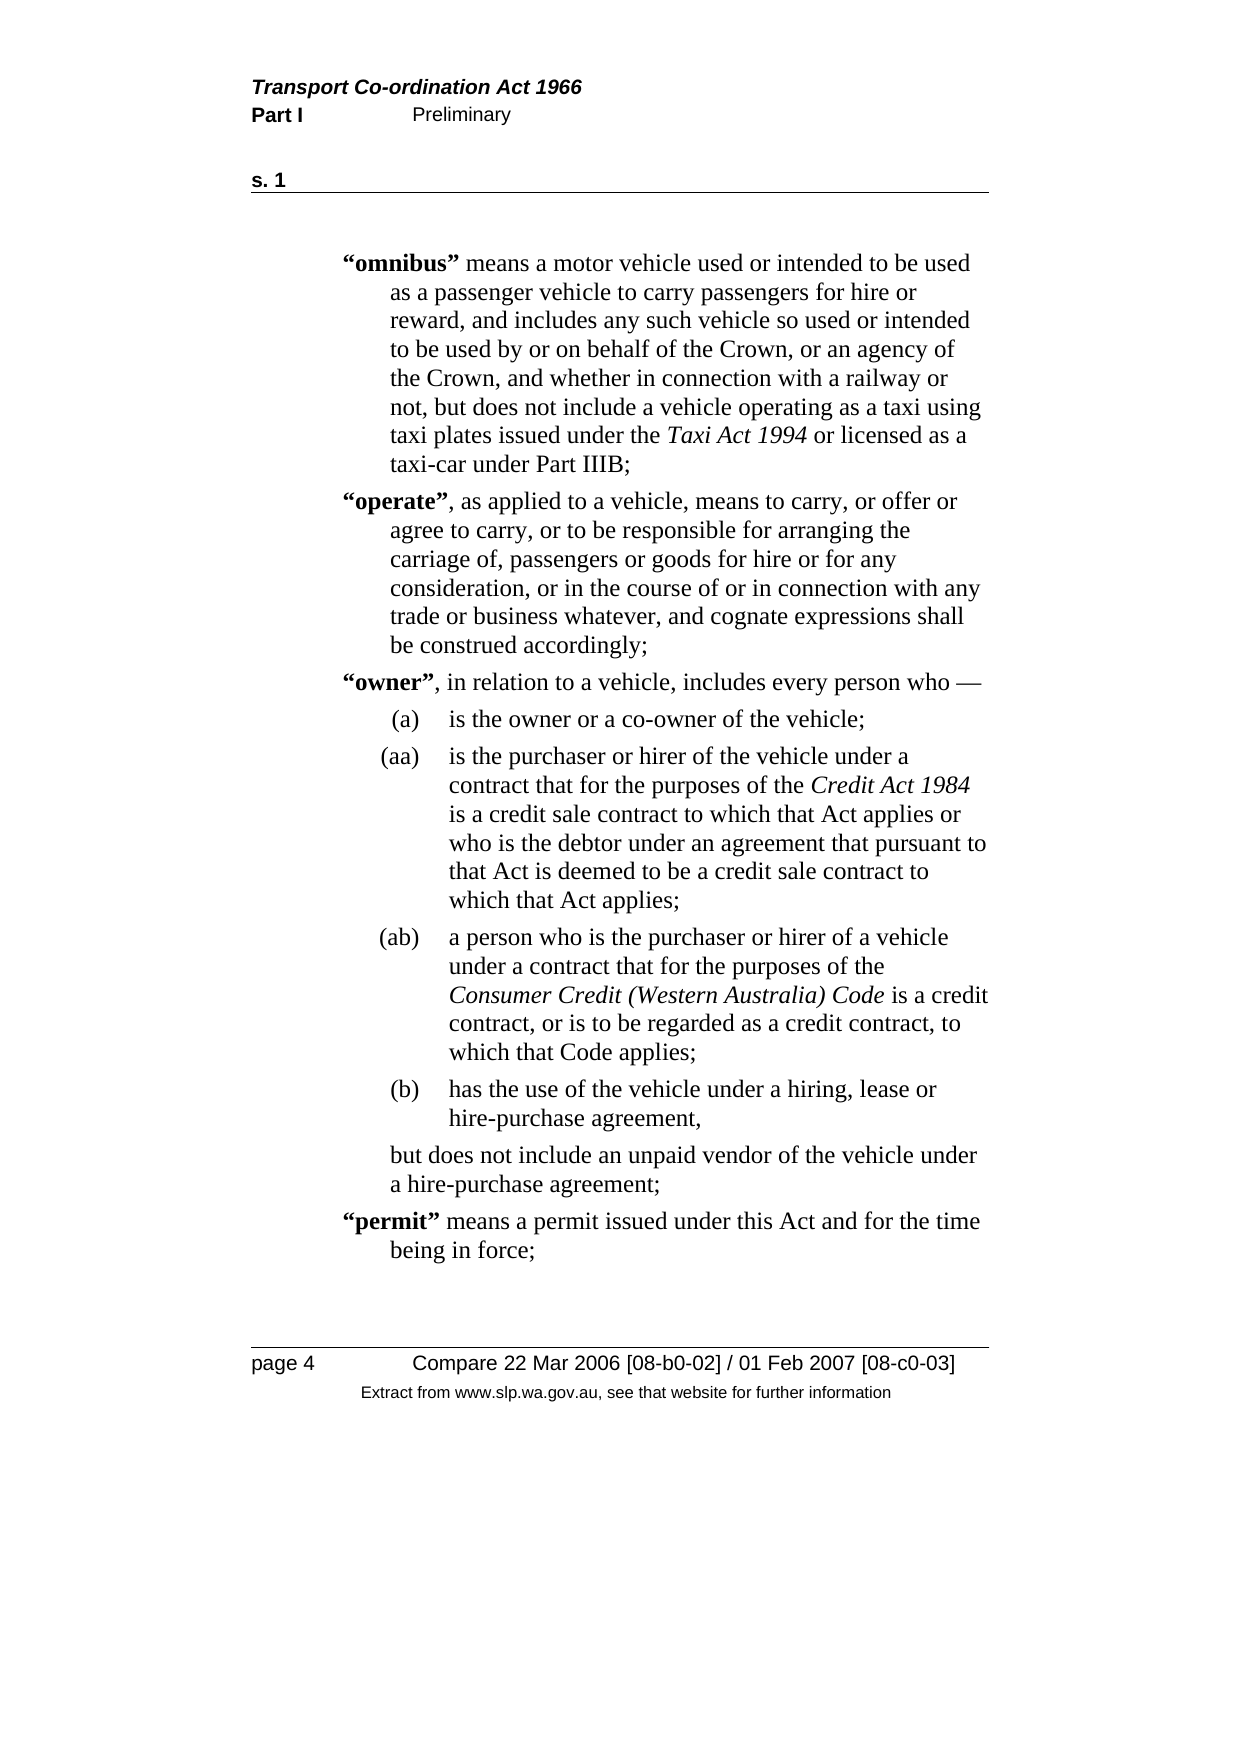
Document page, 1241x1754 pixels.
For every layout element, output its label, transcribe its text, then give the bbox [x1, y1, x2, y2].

text (b) has the use of the vehicle under a hiring, lease or hire-purchase agreement, [251, 1074, 989, 1132]
text “omnibus” means a motor vehicle used or intended to be used as a passenger vehicle to carry passengers for hire or reward, and includes any such vehicle so used or intended to be used by or on behalf of the Crown, or an agency of the Crown, and whether in connection with a railway or not, but does not include a vehicle operating as a taxi using taxi plates issued under the Taxi Act 1994 or licensed as a taxi-car under Part IIIB; [251, 248, 989, 478]
text “permit” means a permit issued under this Act and for the time being in force; [251, 1206, 989, 1263]
text (a) is the owner or a co-owner of the vehicle; [251, 704, 989, 733]
text but does not include an unpaid vendor of the vehicle under a hire-purchase agreement; [251, 1140, 989, 1198]
text “owner”, in relation to a vehicle, includes every person who — [251, 667, 989, 696]
text “operate”, as applied to a vehicle, means to carry, or offer or agree to carry, or to be responsible for arranging the carriage of, passengers or goods for hire or for any consideration, or in the course of or in connection with any trade or business whatever, and cognate expressions shall be construed accordingly; [251, 486, 989, 659]
text (ab) a person who is the purchaser or hirer of a vehicle under a contract that for the purposes of the Consumer Credit (Western Australia) Code is a credit contract, or is to be regarded as a credit contract, to which that Code applies; [251, 922, 989, 1066]
text (aa) is the purchaser or hirer of the vehicle under a contract that for the purposes of the Credit Act 1984 is a credit sale contract to which that Act applies or who is the debtor under an agreement that pursuant to that Act is deemed to be a credit sale contract to which that Act applies; [251, 741, 989, 914]
